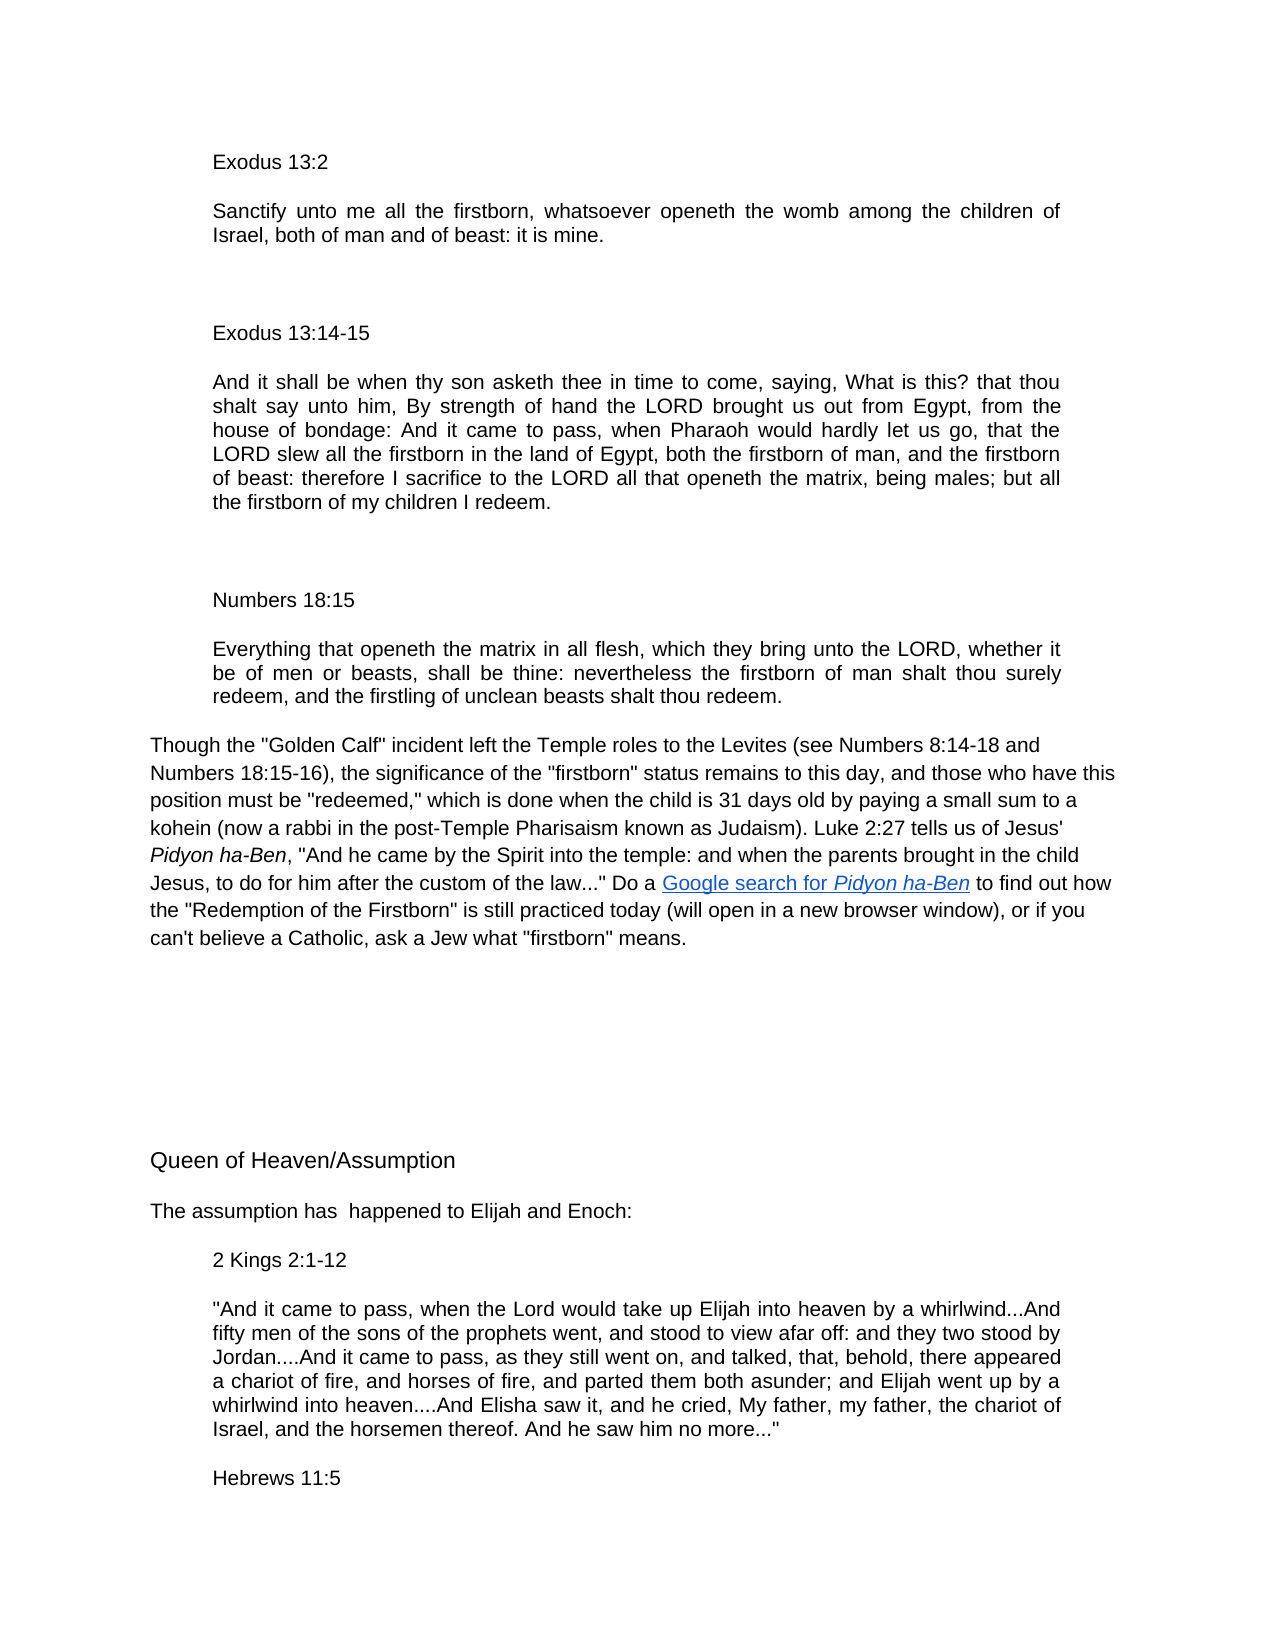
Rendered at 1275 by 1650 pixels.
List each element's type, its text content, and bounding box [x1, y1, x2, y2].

text 2 Kings 2:1-12 [212, 1248, 1062, 1272]
text Exodus 13:2 [212, 150, 1062, 174]
text Though the "Golden Calf" incident left the Temple roles to the Levites (see Numbers 8:14-18 and Numbers 18:15-16), the significance of the "firstborn" status remains to this day, and those who have this position must be "redeemed," which is done when the child is 31 days old by paying a small sum to a kohein (now a rabbi in the post-Temple Pharisaism known as Judaism). Luke 2:27 tells us of Jesus' Pidyon ha-Ben, "And he came by the Spirit into the temple: and when the parents brought in the child Jesus, to do for him after the custom of the law..." Do a Google search for Pidyon ha-Ben to find out how the "Redemption of the Firstborn" is still practiced today (will open in a new browser window), or if you can't believe a Catholic, ask a Jew what "firstborn" means. [150, 733, 1125, 950]
text "And it came to pass, when the Lord would take up Elijah into heaven by a whirlwind...And fifty men of the sons of the prophets went, and stood to view afar off: and they two stood by Jordan....And it came to pass, as they still went on, and talked, that, behold, there appeared a chariot of fire, and horses of fire, and parted them both asunder; and Elijah went up by a whirlwind into heaven....And Elisha saw it, and he cried, My father, my father, the chariot of Israel, and the horsemen thereof. And he saw him no more..." [212, 1297, 1062, 1441]
text Numbers 18:15 [212, 587, 1062, 611]
text Everything that openeth the matrix in all flesh, which they bring unto the LORD, whether it be of men or beasts, shall be thine: nevertheless the firstborn of man shalt thou surely redeem, and the firstling of unclean beasts shalt thou redeem. [212, 636, 1062, 708]
text Exodus 13:14-15 [212, 321, 1062, 345]
text Hebrews 11:5 [212, 1466, 1062, 1489]
text Sanctify unto me all the firstborn, whatsoever openeth the womb among the children of Israel, both of man and of beast: it is mine. [212, 199, 1062, 247]
text The assumption has happened to Elijah and Enoch: [150, 1199, 1125, 1223]
text And it shall be when thy son asketh thee in time to come, saying, What is this? that thou shalt say unto him, By strength of hand the LORD brought us out from Egypt, from the house of bondage: And it came to pass, when Pharaoh would hardly let us go, that the LORD slew all the firstborn in the land of Egypt, both the firstborn of man, and the firstborn of beast: therefore I sacrifice to the LORD all that openeth the matrix, being males; but all the firstborn of my children I redeem. [212, 370, 1062, 513]
subtitle Queen of Heaven/Assumption [150, 1147, 1125, 1174]
